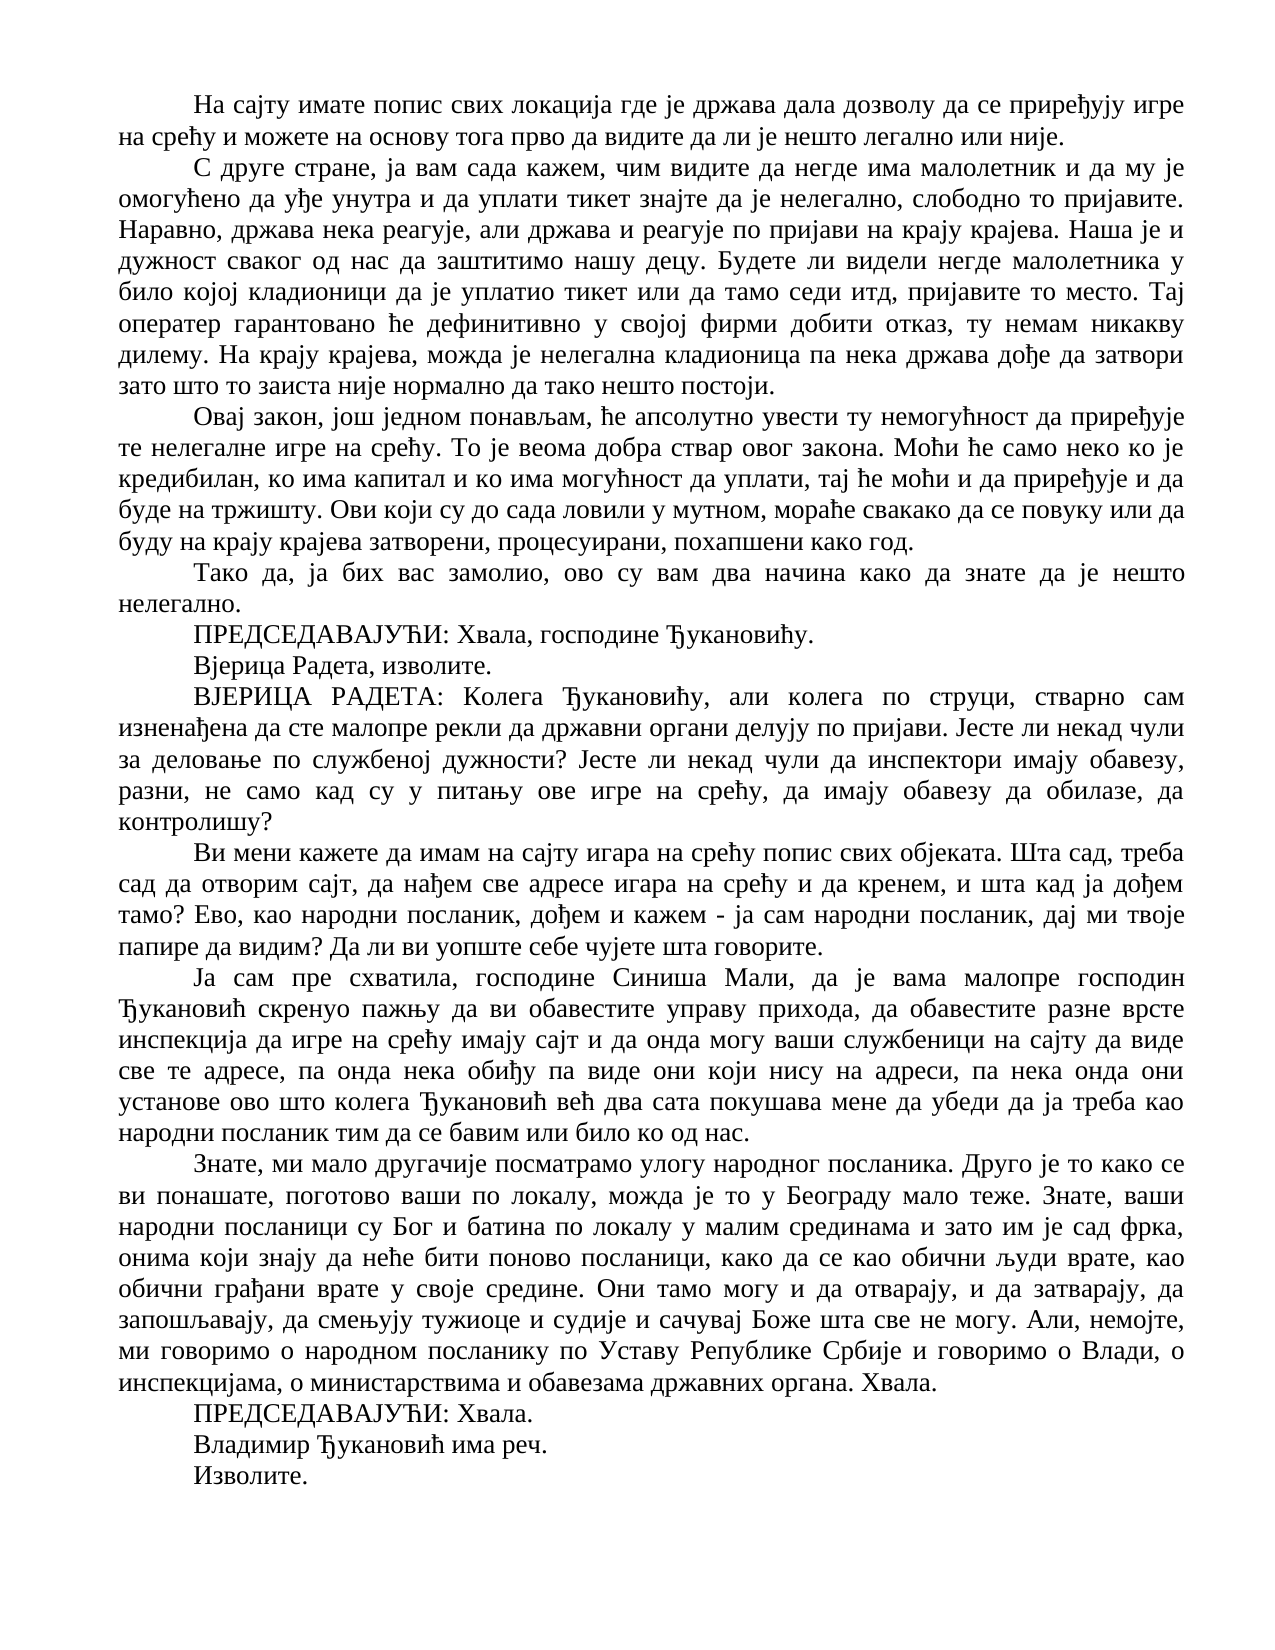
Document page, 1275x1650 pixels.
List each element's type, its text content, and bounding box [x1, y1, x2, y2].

text Владимир Ђукановић има реч. [118, 1428, 1186, 1459]
text На сајту имате попис свих локација где је држава дала дозволу да се приређују игре на срећу и можете на основу тога прво да видите да ли је нешто легално или није. [118, 89, 1186, 151]
text Вјерица Радета, изволите. [118, 649, 1186, 680]
text ВЈЕРИЦА РАДЕТА: Колега Ђукановићу, али колега по струци, стварно сам изненађена да сте малопре рекли да државни органи делују по пријави. Јесте ли некад чули за деловање по службеној дужности? Јесте ли некад чули да инспектори имају обавезу, разни, не само кад су у питању ове игре на срећу, да имају обавезу да обилазе, да контролишу? [118, 680, 1186, 836]
text Тако да, ја бих вас замолио, ово су вам два начина како да знате да је нешто нелегално. [118, 556, 1186, 618]
text Знате, ми мало другачије посматрамо улогу народног посланика. Друго је то како се ви понашате, поготово ваши по локалу, можда је то у Београду мало теже. Знате, ваши народни посланици су Бог и батина по локалу у малим срединама и зато им је сад фрка, онима који знају да неће бити поново посланици, како да се као обични људи врате, као обични грађани врате у своје средине. Они тамо могу и да отварају, и да затварају, да запошљавају, да смењују тужиоце и судије и сачувај Боже шта све не могу. Али, немојте, ми говоримо о народном посланику по Уставу Републике Србије и говоримо о Влади, о инспекцијама, о министарствима и обавезама државних органа. Хвала. [118, 1148, 1186, 1397]
text Ви мени кажете да имам на сајту игара на срећу попис свих објеката. Шта сад, треба сад да отворим сајт, да нађем све адресе игара на срећу и да кренем, и шта кад ја дођем тамо? Ево, као народни посланик, дођем и кажем - ја сам народни посланик, дај ми твоје папире да видим? Да ли ви уопште себе чујете шта говорите. [118, 836, 1186, 961]
text Овај закон, још једном понављам, ће апсолутно увести ту немогућност да приређује те нелегалне игре на срећу. То је веома добра ствар овог закона. Моћи ће само неко ко је кредибилан, ко има капитал и ко има могућност да уплати, тај ће моћи и да приређује и да буде на тржишту. Ови који су до сада ловили у мутном, мораће свакако да се повуку или да буду на крају крајева затворени, процесуирани, похапшени како год. [118, 400, 1186, 556]
text С друге стране, ја вам сада кажем, чим видите да негде има малолетник и да му је омогућено да уђе унутра и да уплати тикет знајте да је нелегално, слободно то пријавите. Наравно, држава нека реагује, али држава и реагује по пријави на крају крајева. Наша је и дужност сваког од нас да заштитимо нашу децу. Будете ли видели негде малолетника у било којој кладионици да је уплатио тикет или да тамо седи итд, пријавите то место. Тај оператер гарантовано ће дефинитивно у својој фирми добити отказ, ту немам никакву дилему. На крају крајева, можда је нелегална кладионица па нека држава дође да затвори зато што то заиста није нормално да тако нешто постоји. [118, 151, 1186, 400]
text Ја сам пре схватила, господине Синиша Мали, да је вама малопре господин Ђукановић скренуо пажњу да ви обавестите управу прихода, да обавестите разне врсте инспекција да игре на срећу имају сајт и да онда могу ваши службеници на сајту да виде све те адресе, па онда нека обиђу па виде они који нису на адреси, па нека онда они установе ово што колега Ђукановић већ два сата покушава мене да убеди да ја треба као народни посланик тим да се бавим или било ко од нас. [118, 961, 1186, 1148]
text Изволите. [118, 1459, 1186, 1490]
text ПРЕДСЕДАВАЈУЋИ: Хвала. [118, 1397, 1186, 1428]
text ПРЕДСЕДАВАЈУЋИ: Хвала, господине Ђукановићу. [118, 618, 1186, 649]
